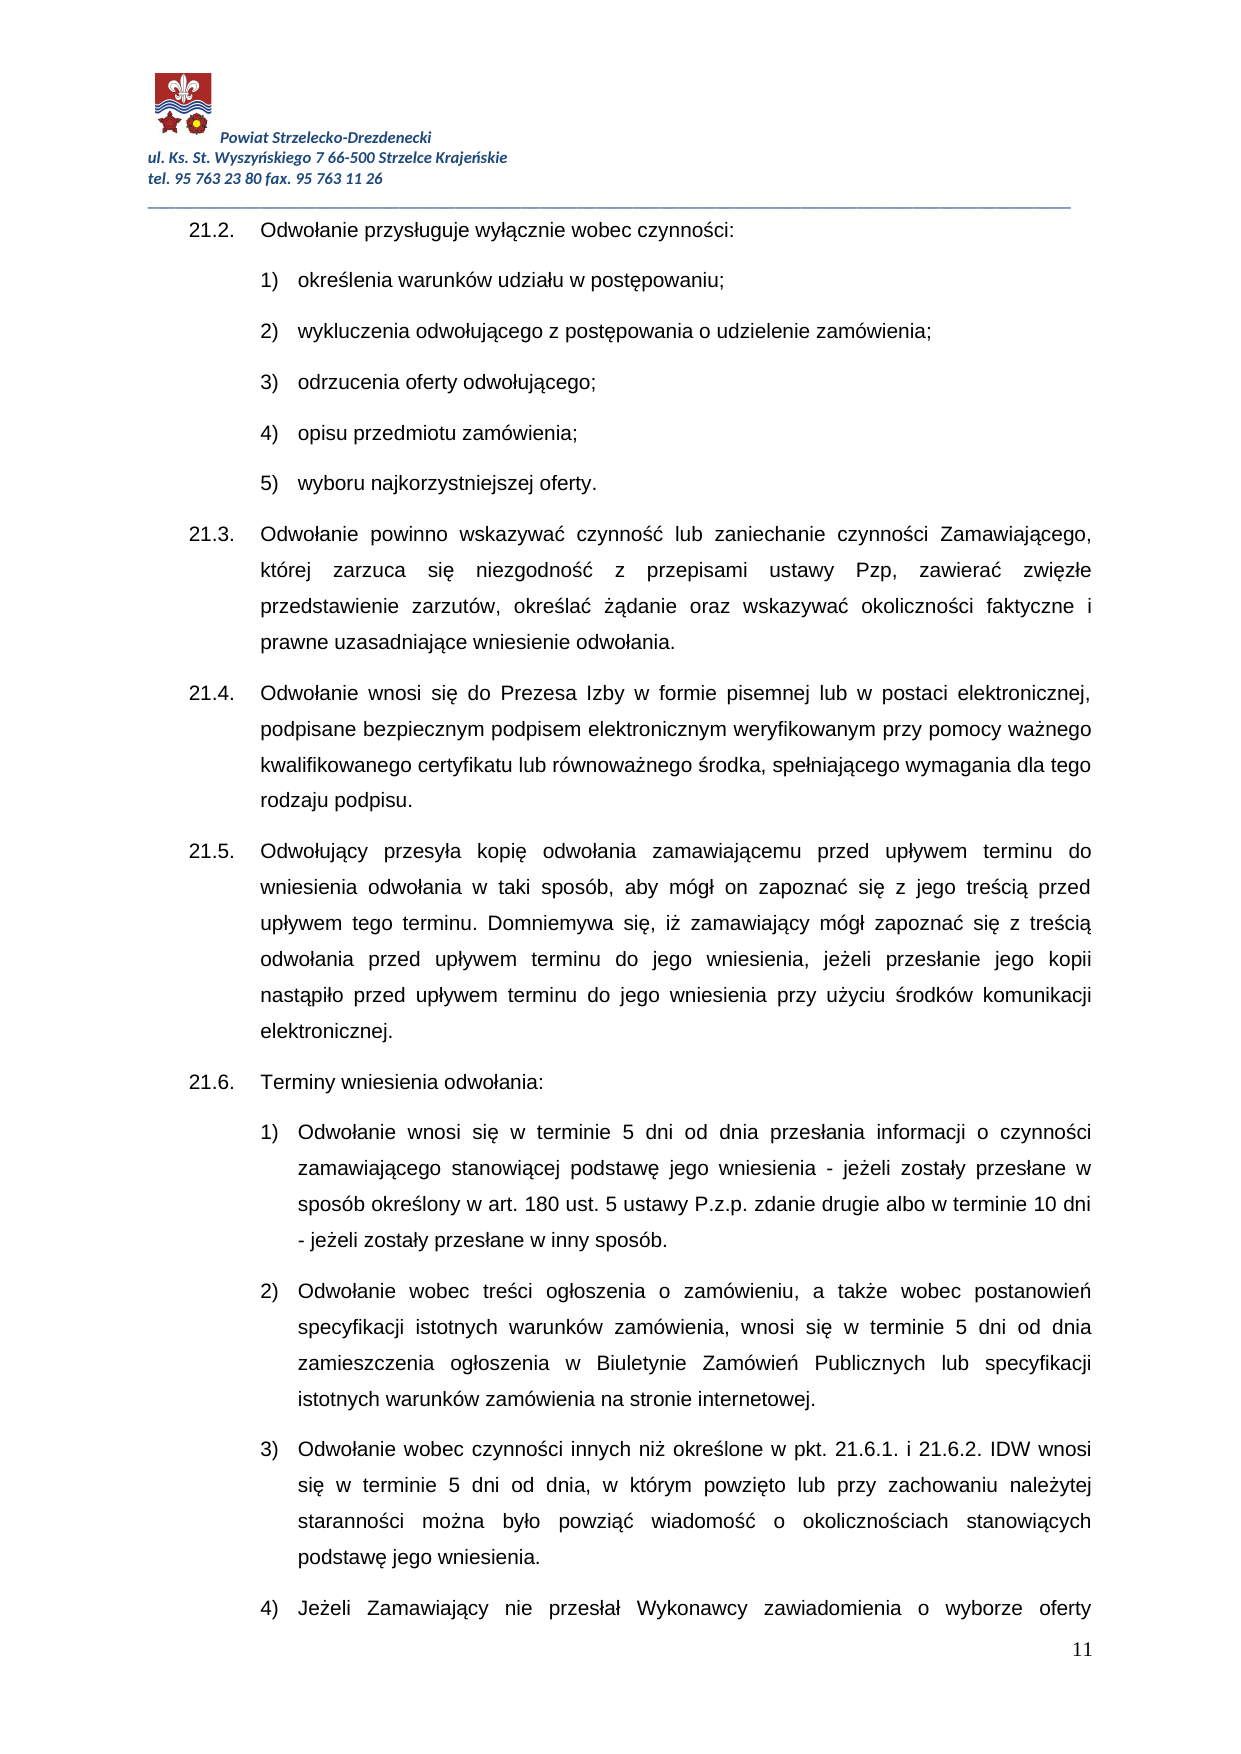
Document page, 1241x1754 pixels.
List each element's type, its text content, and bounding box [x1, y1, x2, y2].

table_cell 3) odrzucenia oferty odwołującego; [140, 364, 1100, 414]
table_cell 21.6. Terminy wniesienia odwołania: [140, 1063, 1100, 1114]
table_cell 21.2. Odwołanie przysługuje wyłącznie wobec czynności: [140, 211, 1100, 262]
table_cell 1) określenia warunków udziału w postępowaniu; [140, 262, 1100, 313]
table_cell 1) Odwołanie wnosi się w terminie 5 dni od dnia przesłania informacji o czynności zamawiającego stanowiącej podstawę jego wniesienia - jeżeli zostały przesłane w sposób określony w art. 180 ust. 5 ustawy P.z.p. zdanie drugie albo w terminie 10 dni - jeżeli zostały przesłane w inny sposób. [140, 1114, 1100, 1272]
table_cell 21.3. Odwołanie powinno wskazywać czynność lub zaniechanie czynności Zamawiającego, której zarzuca się niezgodność z przepisami ustawy Pzp, zawierać zwięzłe przedstawienie zarzutów, określać żądanie oraz wskazywać okoliczności faktyczne i prawne uzasadniające wniesienie odwołania. [140, 516, 1100, 674]
table_cell 21.5. Odwołujący przesyła kopię odwołania zamawiającemu przed upływem terminu do wniesienia odwołania w taki sposób, aby mógł on zapoznać się z jego treścią przed upływem tego terminu. Domniemywa się, iż zamawiający mógł zapoznać się z treścią odwołania przed upływem terminu do jego wniesienia, jeżeli przesłanie jego kopii nastąpiło przed upływem terminu do jego wniesienia przy użyciu środków komunikacji elektronicznej. [140, 833, 1100, 1063]
table_cell 4) Jeżeli Zamawiający nie przesłał Wykonawcy zawiadomienia o wyborze oferty najkorzystniejszej odwołanie wnosi się nie później niż w terminie: [140, 1590, 1100, 1620]
table_cell 4) opisu przedmiotu zamówienia; [140, 414, 1100, 465]
table_cell 21.4. Odwołanie wnosi się do Prezesa Izby w formie pisemnej lub w postaci elektronicznej, podpisane bezpiecznym podpisem elektronicznym weryfikowanym przy pomocy ważnego kwalifikowanego certyfikatu lub równoważnego środka, spełniającego wymagania dla tego rodzaju podpisu. [140, 674, 1100, 833]
table_cell 2) wykluczenia odwołującego z postępowania o udzielenie zamówienia; [140, 313, 1100, 363]
table_cell 3) Odwołanie wobec czynności innych niż określone w pkt. 21.6.1. i 21.6.2. IDW wnosi się w terminie 5 dni od dnia, w którym powzięto lub przy zachowaniu należytej staranności można było powziąć wiadomość o okolicznościach stanowiących podstawę jego wniesienia. [140, 1431, 1100, 1589]
picture [155, 73, 212, 144]
table_cell 2) Odwołanie wobec treści ogłoszenia o zamówieniu, a także wobec postanowień specyfikacji istotnych warunków zamówienia, wnosi się w terminie 5 dni od dnia zamieszczenia ogłoszenia w Biuletynie Zamówień Publicznych lub specyfikacji istotnych warunków zamówienia na stronie internetowej. [140, 1273, 1100, 1431]
table_cell 5) wyboru najkorzystniejszej oferty. [140, 465, 1100, 516]
